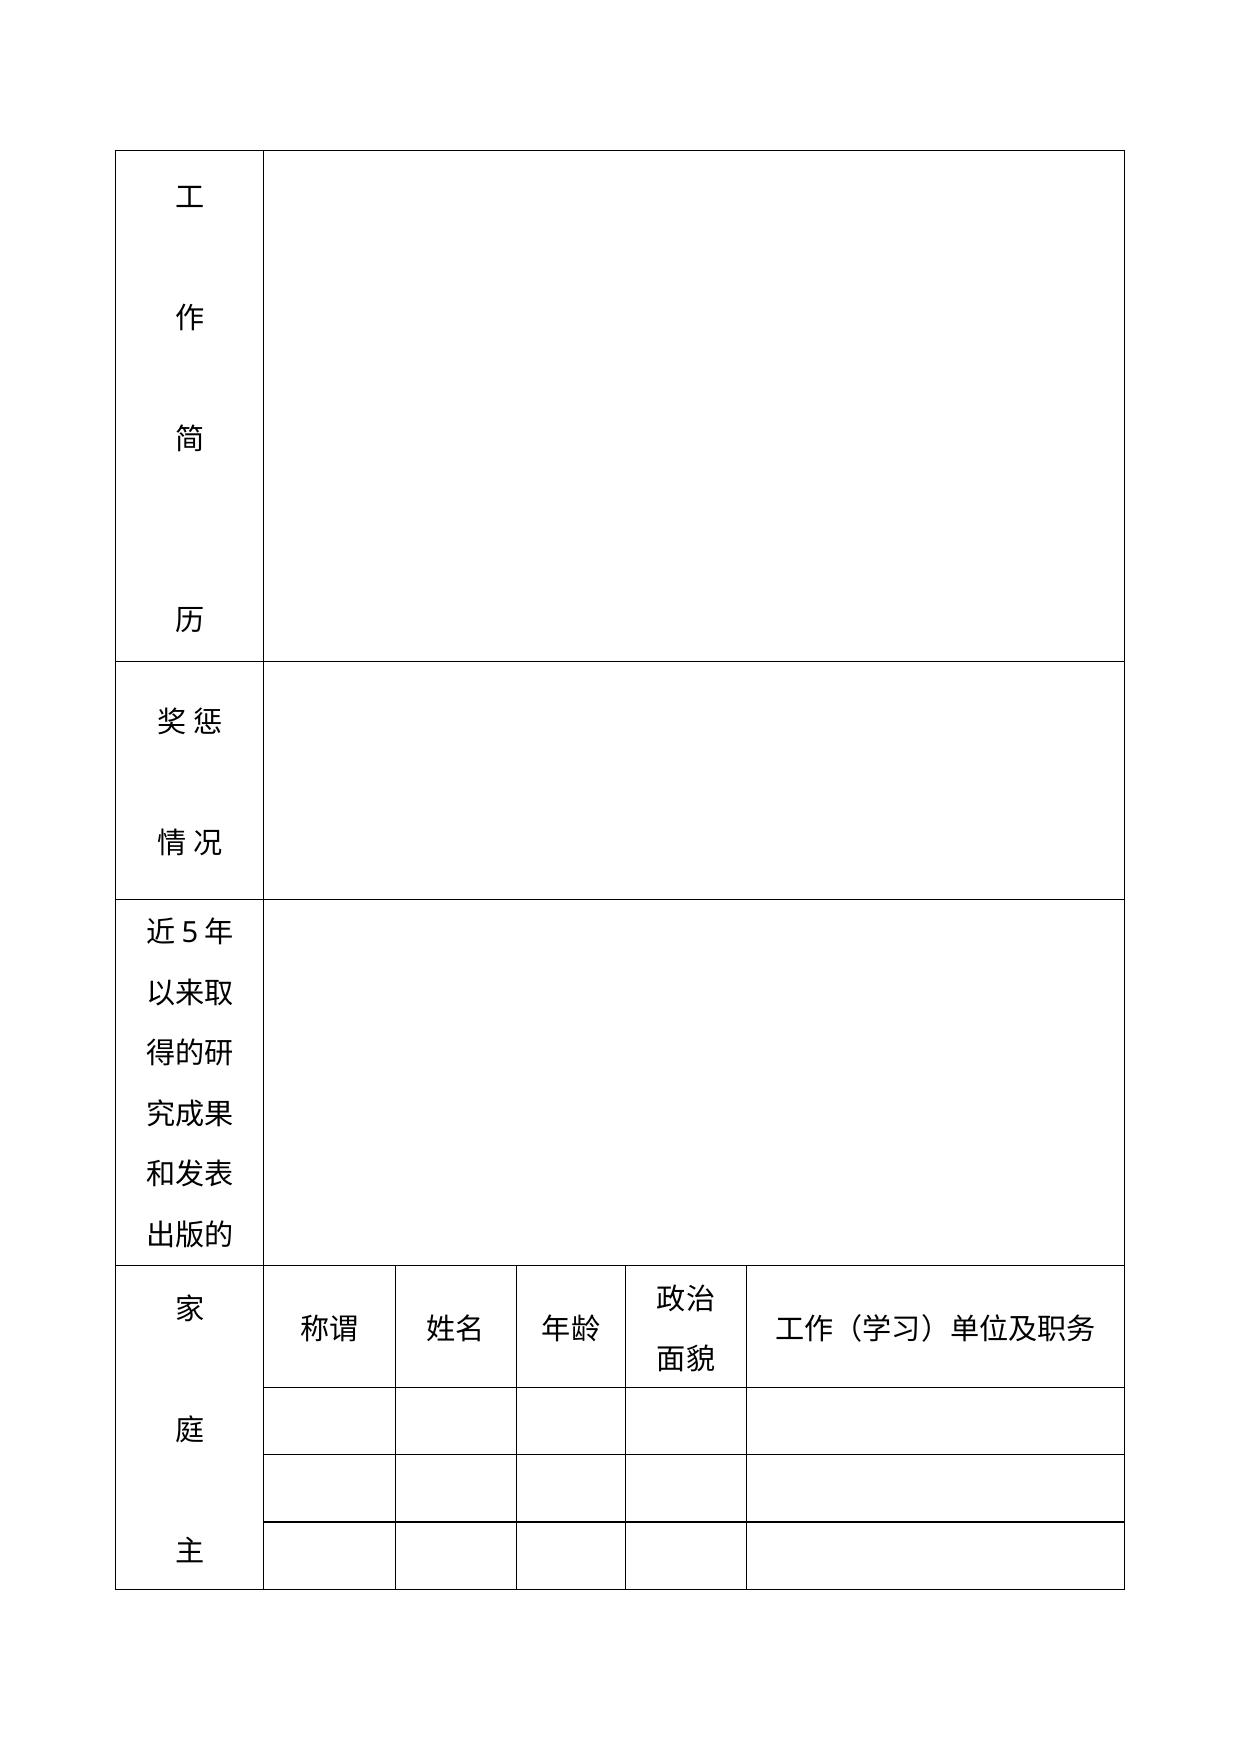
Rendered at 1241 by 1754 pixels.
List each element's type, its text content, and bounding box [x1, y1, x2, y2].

table_cell [747, 1455, 1124, 1521]
table_cell 工作（学习）单位及职务 [747, 1266, 1124, 1387]
table_cell [626, 1388, 746, 1454]
table_cell [396, 1455, 516, 1521]
table_cell 称谓 [264, 1266, 395, 1387]
table_cell [264, 900, 1124, 1265]
table_cell 工 作 简 历 [116, 151, 263, 661]
table_cell [264, 662, 1124, 899]
table_cell [396, 1388, 516, 1454]
table_cell [517, 1523, 625, 1589]
table_cell [747, 1388, 1124, 1454]
table_cell 奖 惩 情 况 [116, 662, 263, 899]
table_cell 家 庭 主 要 成 员 [116, 1266, 263, 1589]
table_cell 近5年 以来取 得的研 究成果 和发表 出版的 主要论 文和著 作情况 [116, 900, 263, 1265]
table_cell [264, 1523, 395, 1589]
table_cell 年龄 [517, 1266, 625, 1387]
table_cell [747, 1523, 1124, 1589]
table_cell [264, 151, 1124, 661]
table_cell 政治 面貌 [626, 1266, 746, 1387]
table_cell [264, 1388, 395, 1454]
table_cell [626, 1455, 746, 1521]
table_cell [626, 1523, 746, 1589]
table_cell [517, 1388, 625, 1454]
table_cell 姓名 [396, 1266, 516, 1387]
table_cell [264, 1455, 395, 1521]
table_cell [517, 1455, 625, 1521]
table_cell [396, 1523, 516, 1589]
